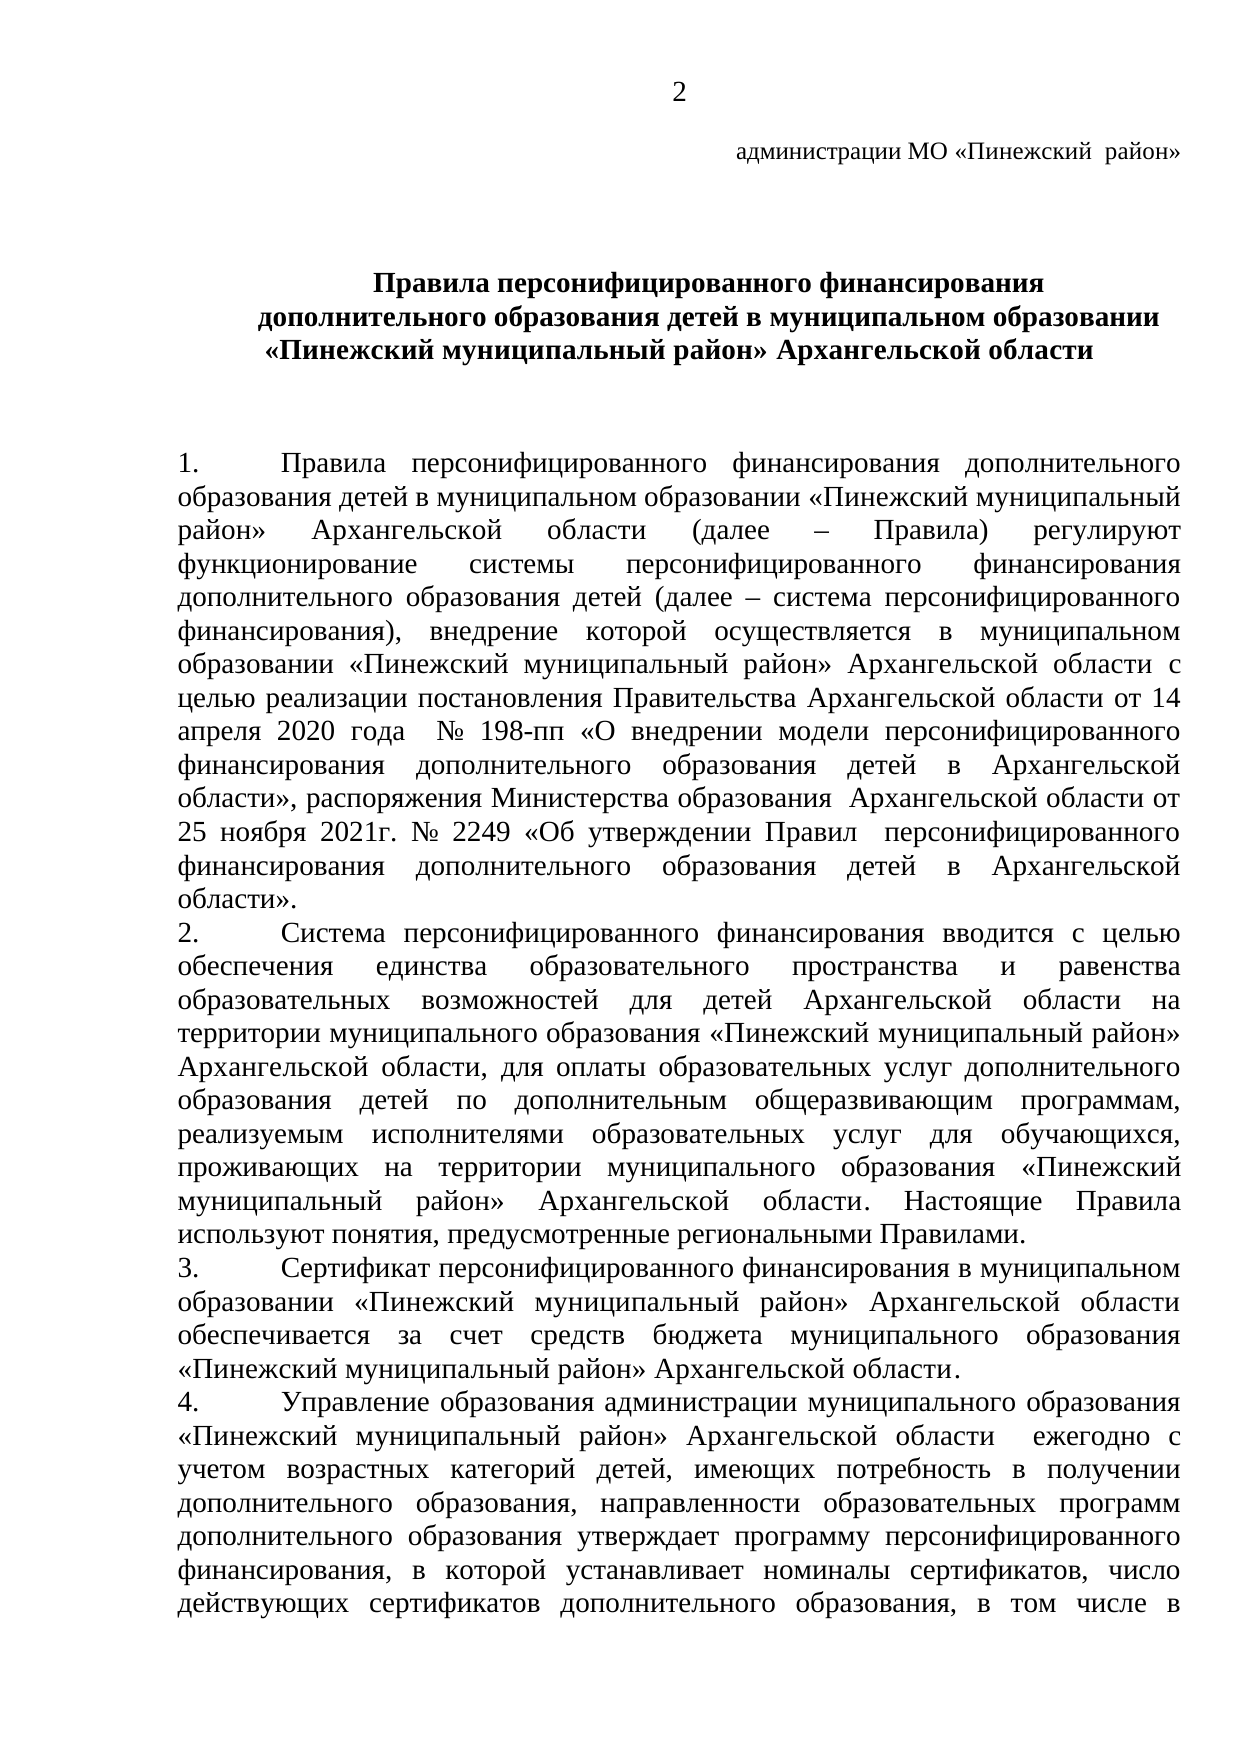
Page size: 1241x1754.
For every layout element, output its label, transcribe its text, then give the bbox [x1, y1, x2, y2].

text дополнительного образования детей в муниципальном образовании «Пинежский муниципальный район» Архангельской области [177, 299, 1181, 366]
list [177, 1384, 1181, 1619]
text Правила персонифицированного финансирования [177, 265, 1181, 299]
list Сертификат персонифицированного финансирования в муниципальном образовании «Пинежский муниципальный район» Архангельской области обеспечивается за счет средств бюджета муниципального образования «Пинежский муниципальный район» Архангельской области. [177, 1250, 1181, 1384]
list Правила персонифицированного финансирования дополнительного образования детей в муниципальном образовании «Пинежский муниципальный район» Архангельской области (далее – Правила) регулируют функционирование системы персонифицированного финансирования дополнительного образования детей (далее – система персонифицированного финансирования), внедрение которой осуществляется в муниципальном образовании «Пинежский муниципальный район» Архангельской области с целью реализации постановления Правительства Архангельской области от 14 апреля 2020 года № 198-пп «О внедрении модели персонифицированного финансирования дополнительного образования детей в Архангельской области», распоряжения Министерства образования Архангельской области от 25 ноября 2021г. № 2249 «Об утверждении Правил персонифицированного финансирования дополнительного образования детей в Архангельской области». [177, 445, 1181, 915]
text администрации МО «Пинежский район» [177, 136, 1181, 165]
list Система персонифицированного финансирования вводится с целью обеспечения единства образовательного пространства и равенства образовательных возможностей для детей Архангельской области на территории муниципального образования «Пинежский муниципальный район» Архангельской области, для оплаты образовательных услуг дополнительного образования детей по дополнительным общеразвивающим программам, реализуемым исполнителями образовательных услуг для обучающихся, проживающих на территории муниципального образования «Пинежский муниципальный район» Архангельской области. Настоящие Правила используют понятия, предусмотренные региональными Правилами. [177, 915, 1181, 1250]
